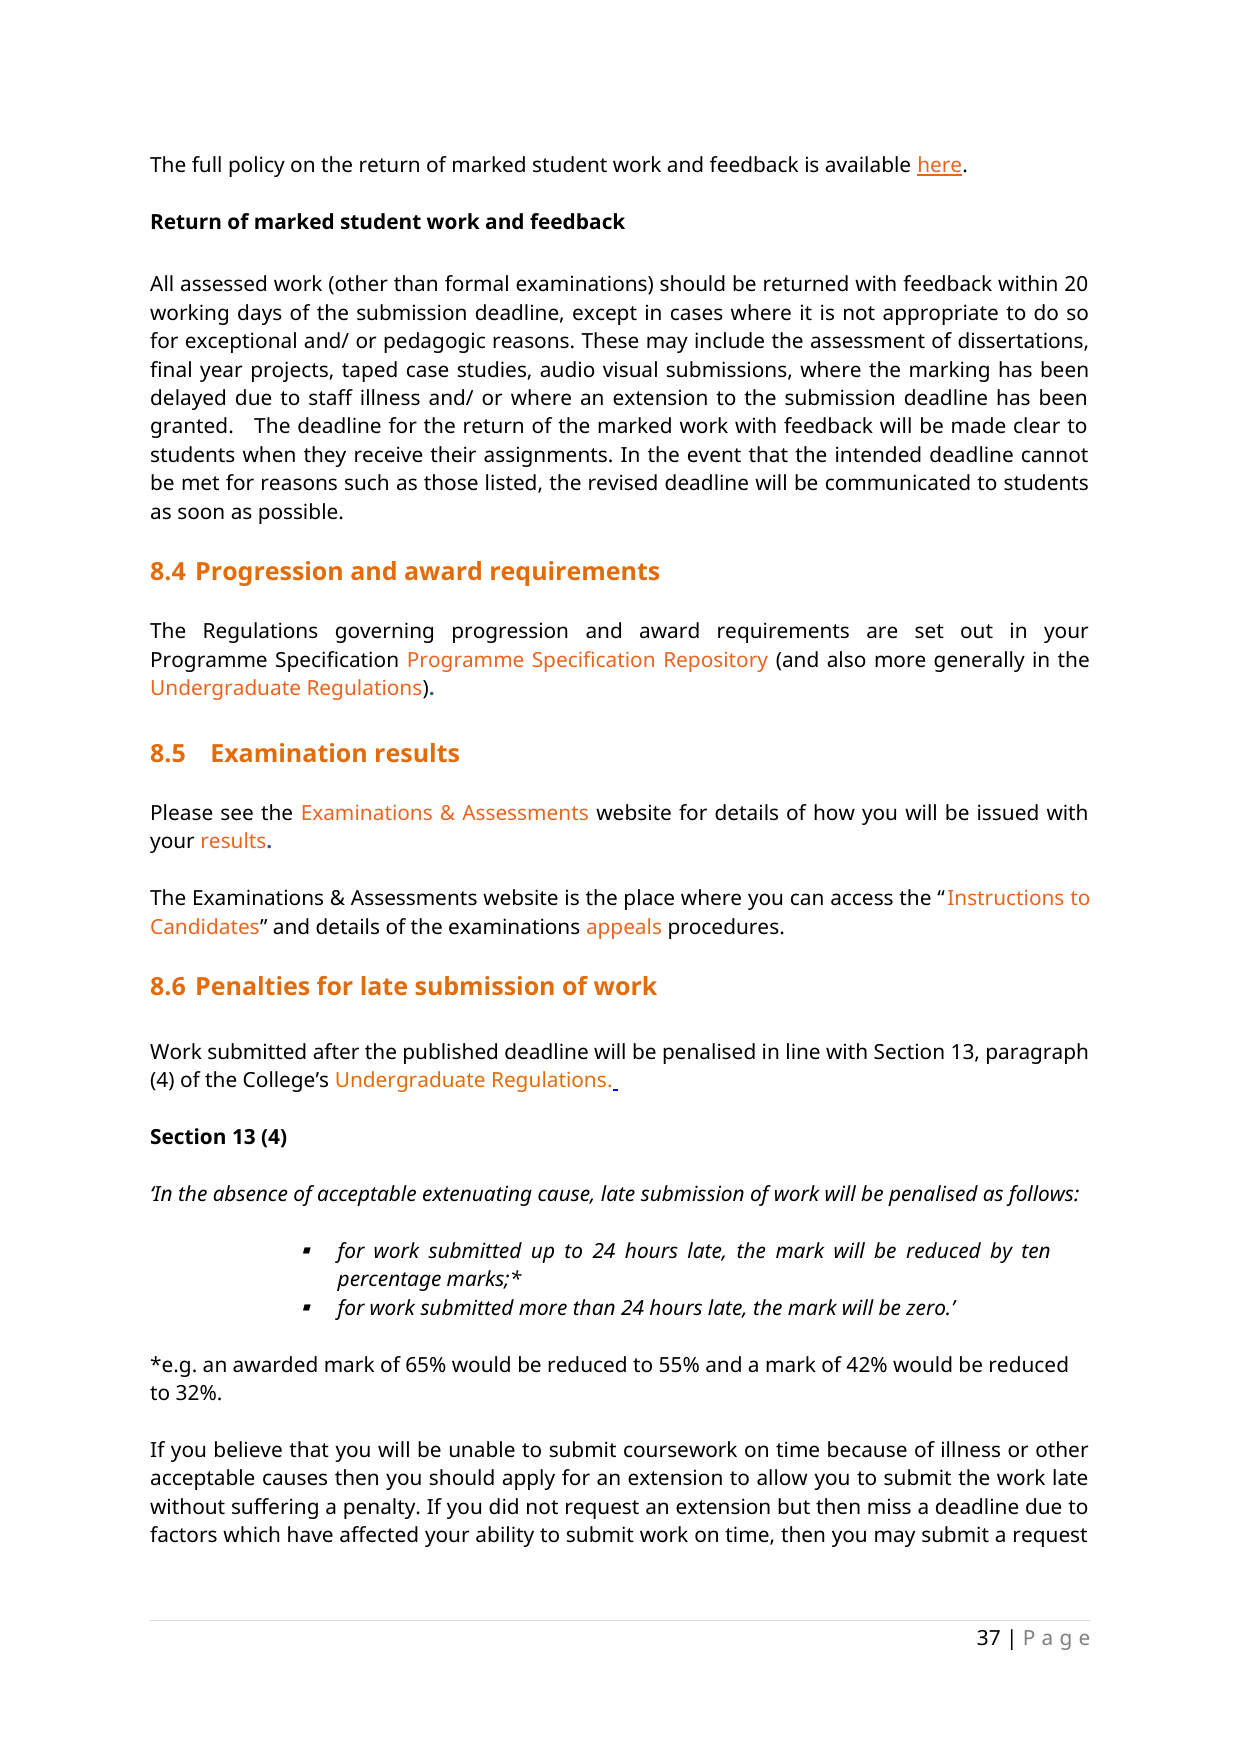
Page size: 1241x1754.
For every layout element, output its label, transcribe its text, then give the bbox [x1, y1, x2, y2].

text All assessed work (other than formal examinations) should be returned with feedback within 20 working days of the submission deadline, except in cases where it is not appropriate to do so for exceptional and/ or pedagogic reasons. These may include the assessment of dissertations, final year projects, taped case studies, audio visual submissions, where the marking has been delayed due to staff illness and/ or where an extension to the submission deadline has been granted. The deadline for the return of the marked work with feedback will be made clear to students when they receive their assignments. In the event that the intended deadline cannot be met for reasons such as those listed, the revised deadline will be communicated to students as soon as possible. [150, 269, 1090, 525]
text Please see the Examinations & Assessments website for details of how you will be issued with your results. [150, 798, 1090, 855]
list for work submitted more than 24 hours late, the mark will be zero.’ [300, 1293, 1055, 1321]
subtitle Penalties for late submission of work [150, 969, 1090, 1003]
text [150, 1435, 1090, 1549]
text Return of marked student work and feedback [150, 207, 1090, 235]
text The full policy on the return of marked student work and feedback is available here. [150, 150, 1090, 178]
text *e.g. an awarded mark of 65% would be reduced to 55% and a mark of 42% would be reduced to 32%. [150, 1350, 1090, 1407]
text Work submitted after the published deadline will be penalised in line with Section 13, paragraph (4) of the College’s Undergraduate Regulations. [150, 1037, 1090, 1094]
subtitle Progression and award requirements [150, 554, 1090, 588]
text The Regulations governing progression and award requirements are set out in your Programme Specification Programme Specification Repository (and also more generally in the Undergraduate Regulations). [150, 616, 1090, 702]
list for work submitted up to 24 hours late, the mark will be reduced by ten percentage marks;* [300, 1236, 1055, 1293]
text ‘In the absence of acceptable extenuating cause, late submission of work will be penalised as follows: [150, 1179, 1090, 1207]
subtitle Examination results [150, 736, 1090, 770]
text Section 13 (4) [150, 1122, 1090, 1151]
text The Examinations & Assessments website is the place where you can access the “Instructions to Candidates” and details of the examinations appeals procedures. [150, 883, 1090, 940]
